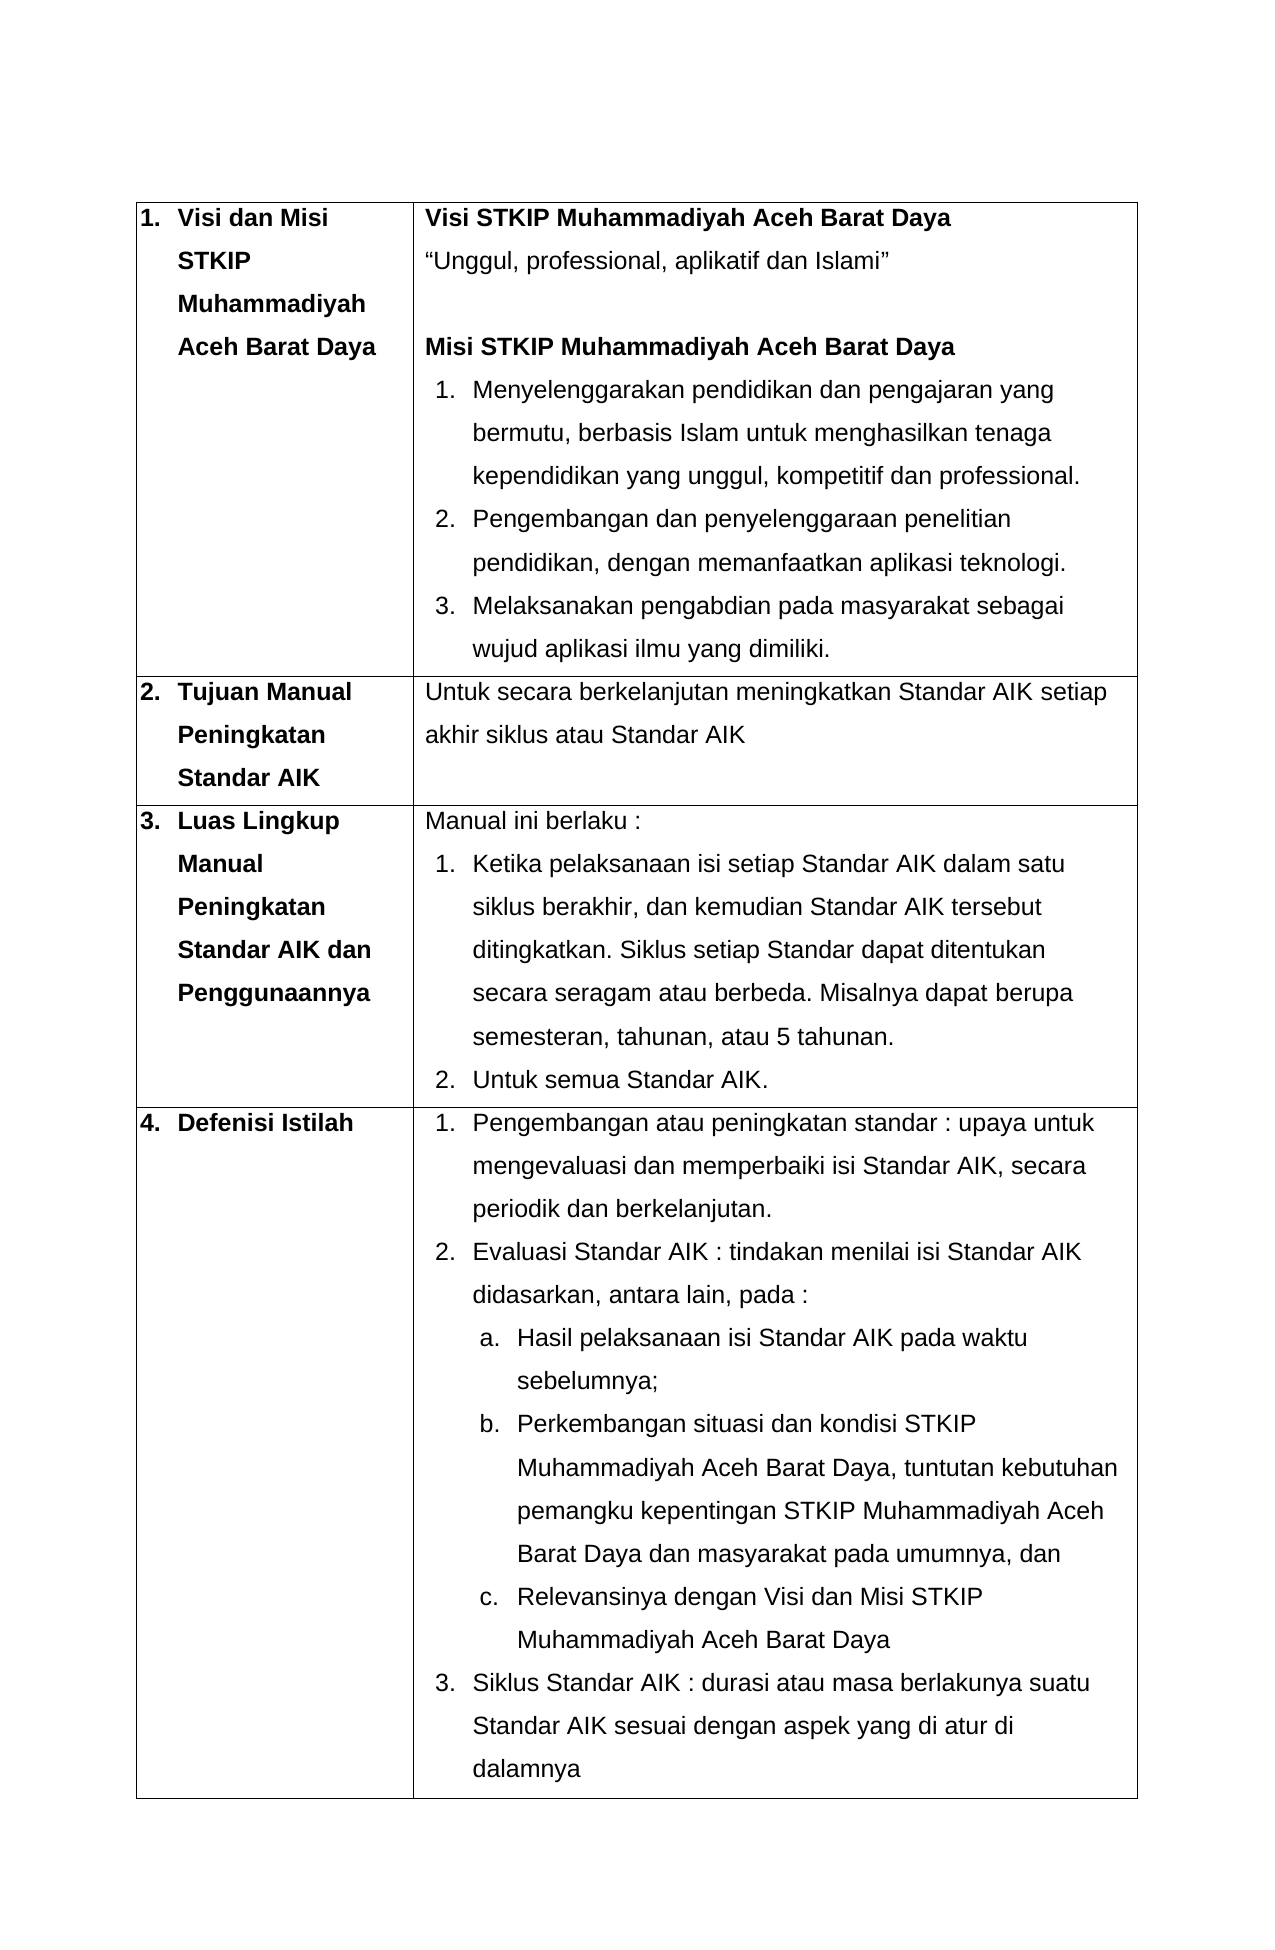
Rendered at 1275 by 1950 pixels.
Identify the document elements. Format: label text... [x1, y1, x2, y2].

table_cell Untuk secara berkelanjutan meningkatkan Standar AIK setiap akhir siklus atau Standar AIK [414, 677, 1137, 805]
table_cell Luas Lingkup Manual Peningkatan Standar AIK dan Penggunaannya [137, 806, 413, 1107]
table_cell Tujuan Manual Peningkatan Standar AIK [137, 677, 413, 805]
table_header Visi dan Misi STKIP Muhammadiyah Aceh Barat Daya [137, 203, 413, 676]
table_header Visi STKIP Muhammadiyah Aceh Barat Daya “Unggul, professional, aplikatif dan Islami” Misi STKIP Muhammadiyah Aceh Barat Daya Menyelenggarakan pendidikan dan pengajaran yang bermutu, berbasis Islam untuk menghasilkan tenaga kependidikan yang unggul, kompetitif dan professional. Pengembangan dan penyelenggaraan penelitian pendidikan, dengan memanfaatkan aplikasi teknologi. Melaksanakan pengabdian pada masyarakat sebagai wujud aplikasi ilmu yang dimiliki. [414, 203, 1137, 676]
table_cell Manual ini berlaku : Ketika pelaksanaan isi setiap Standar AIK dalam satu siklus berakhir, dan kemudian Standar AIK tersebut ditingkatkan. Siklus setiap Standar dapat ditentukan secara seragam atau berbeda. Misalnya dapat berupa semesteran, tahunan, atau 5 tahunan. Untuk semua Standar AIK. [414, 806, 1137, 1107]
table_cell Defenisi Istilah [137, 1108, 413, 1797]
table_cell Pengembangan atau peningkatan standar : upaya untuk mengevaluasi dan memperbaiki isi Standar AIK, secara periodik dan berkelanjutan. Evaluasi Standar AIK : tindakan menilai isi Standar AIK didasarkan, antara lain, pada : Hasil pelaksanaan isi Standar AIK pada waktu sebelumnya; Perkembangan situasi dan kondisi STKIP Muhammadiyah Aceh Barat Daya, tuntutan kebutuhan pemangku kepentingan STKIP Muhammadiyah Aceh Barat Daya dan masyarakat pada umumnya, dan Relevansinya dengan Visi dan Misi STKIP Muhammadiyah Aceh Barat Daya Siklus Standar AIK : durasi atau masa berlakunya suatu Standar AIK sesuai dengan aspek yang di atur di dalamnya [414, 1108, 1137, 1797]
